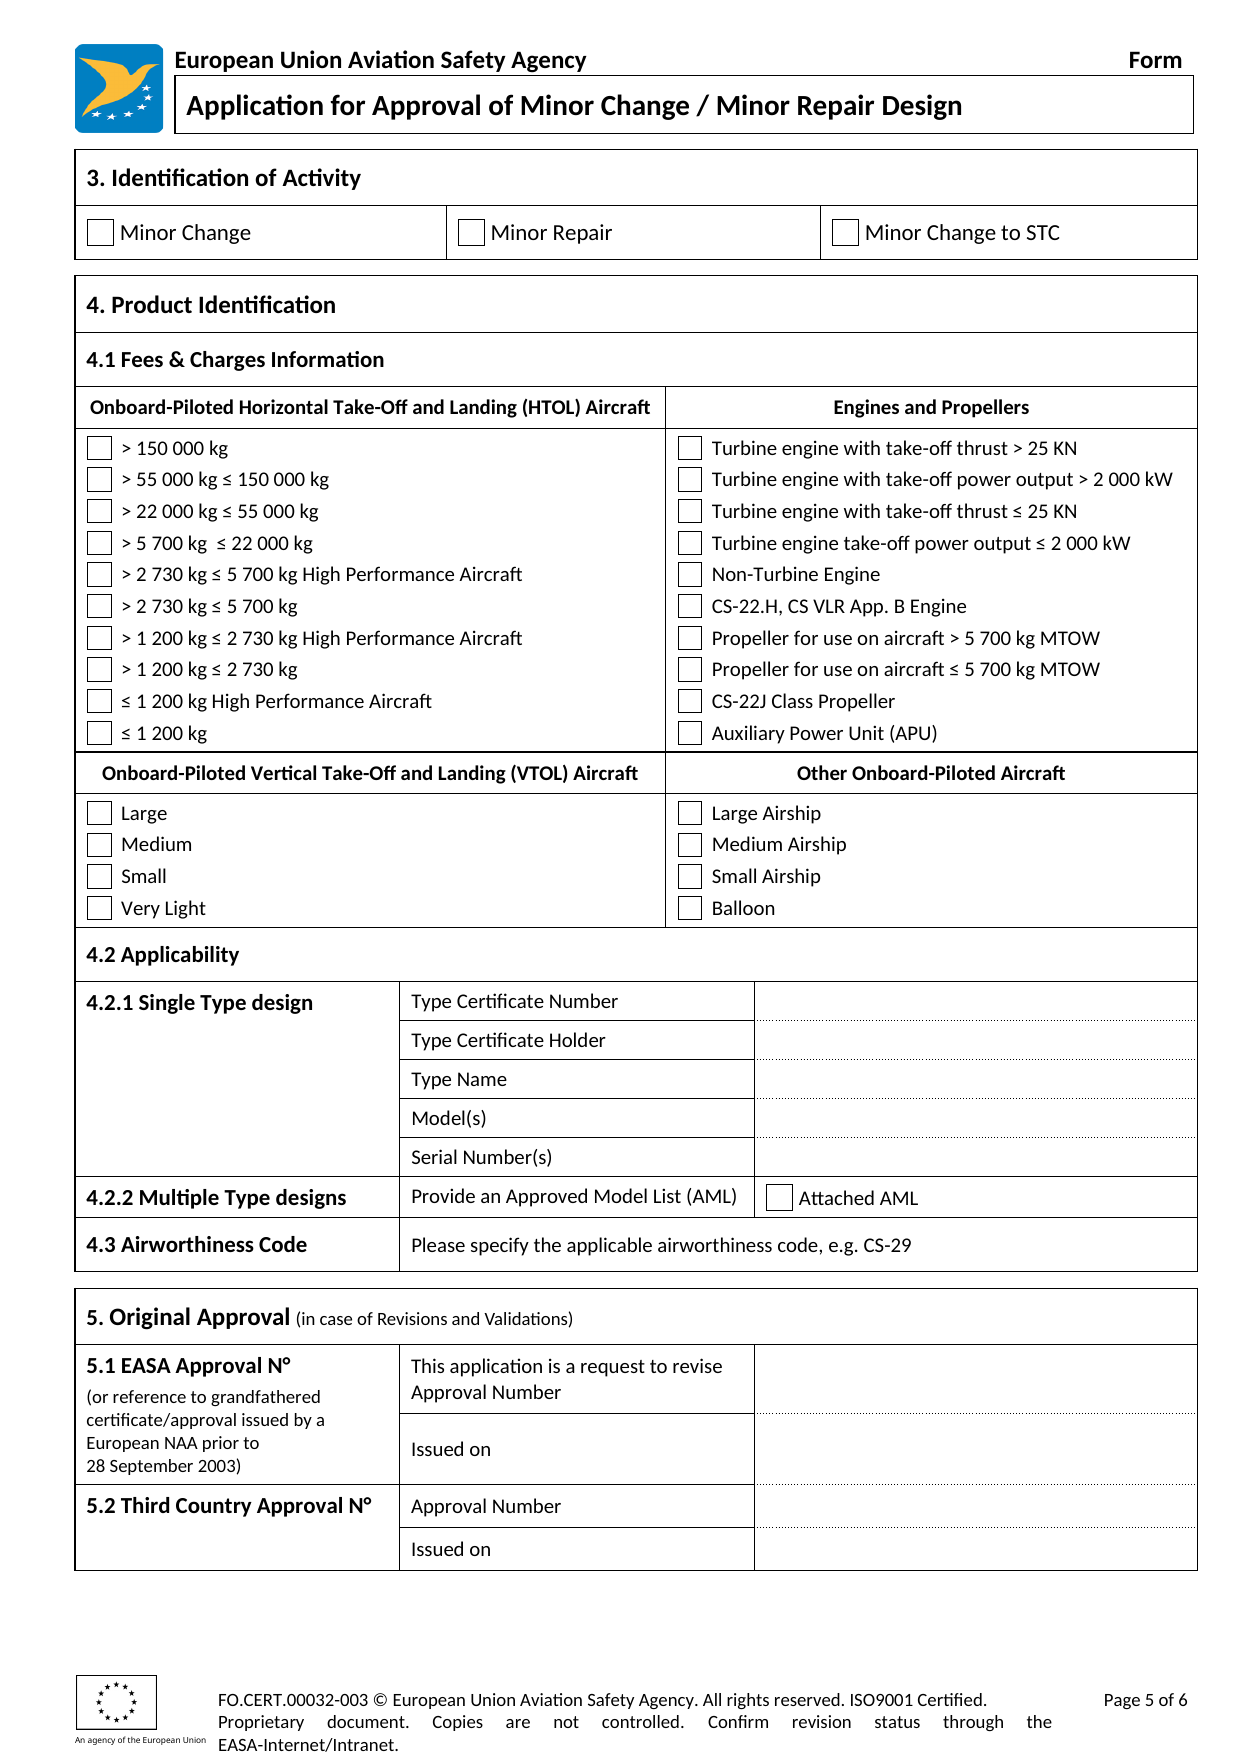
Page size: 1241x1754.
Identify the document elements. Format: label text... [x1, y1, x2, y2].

table_cell [755, 1413, 1197, 1483]
table_cell 4.2.2 Multiple Type designs [76, 1177, 399, 1217]
table_header 3. Identification of Activity [76, 150, 1197, 205]
table_cell 5.2 Third Country Approval N° [76, 1485, 399, 1527]
table_cell Onboard-Piloted Vertical Take-Off and Landing (VTOL) Aircraft [76, 753, 665, 793]
table_cell Approval Number [400, 1485, 754, 1527]
table_cell Engines and Propellers [666, 387, 1197, 427]
table_cell [755, 1020, 1197, 1059]
table_cell Onboard-Piloted Horizontal Take-Off and Landing (HTOL) Aircraft [76, 387, 665, 427]
table_cell Large Medium Small Very Light [76, 794, 665, 927]
table_header 5. Original Approval (in case of Revisions and Validations) [76, 1289, 1197, 1344]
table_cell 5.1 EASA Approval N° (or reference to grandfathered certificate/approval issued by a European NAA prior to 28 September 2003) [76, 1345, 399, 1483]
table_cell 4.2.1 Single Type design [76, 982, 399, 1176]
table_cell Provide an Approved Model List (AML) [400, 1177, 754, 1217]
table_cell Attached AML [755, 1177, 1197, 1217]
table_cell 4.3 Airworthiness Code [76, 1218, 399, 1271]
table_cell Minor Change [76, 206, 446, 259]
table_cell [755, 1527, 1197, 1570]
table_cell Large Airship Medium Airship Small Airship Balloon [666, 794, 1197, 927]
table_cell Other Onboard-Piloted Aircraft [666, 753, 1197, 793]
table_cell Please specify the applicable airworthiness code, e.g. CS-29 [400, 1218, 1197, 1271]
table_cell Type Name [400, 1060, 754, 1098]
table_cell Model(s) [400, 1099, 754, 1137]
table_cell Issued on [400, 1528, 754, 1570]
table_cell Type Certificate Number [400, 982, 754, 1020]
table_cell This application is a request to revise Approval Number [400, 1345, 754, 1413]
table_cell Issued on [400, 1414, 754, 1483]
table_cell [755, 1059, 1197, 1098]
table_cell 4.2 Applicability [76, 928, 1197, 981]
table_cell [755, 1484, 1197, 1527]
table_cell Minor Repair [447, 206, 820, 259]
table_cell [755, 1098, 1197, 1137]
table_cell Serial Number(s) [400, 1138, 754, 1176]
table_cell > 150 000 kg > 55 000 kg ≤ 150 000 kg > 22 000 kg ≤ 55 000 kg > 5 700 kg ≤ 22 000 kg > 2 730 kg ≤ 5 700 kg High Performance Aircraft > 2 730 kg ≤ 5 700 kg > 1 200 kg ≤ 2 730 kg High Performance Aircraft > 1 200 kg ≤ 2 730 kg ≤ 1 200 kg High Performance Aircraft ≤ 1 200 kg [76, 429, 665, 751]
picture [81, 58, 157, 115]
table_cell [755, 982, 1197, 1020]
table_cell Minor Change to STC [821, 206, 1197, 259]
table_header 4. Product Identification [76, 276, 1197, 332]
picture [77, 1676, 156, 1729]
table_cell [76, 1527, 399, 1570]
table_cell [755, 1345, 1197, 1413]
table_cell Turbine engine with take-off thrust > 25 KN Turbine engine with take-off power output > 2 000 kW Turbine engine with take-off thrust ≤ 25 KN Turbine engine take-off power output ≤ 2 000 kW Non-Turbine Engine CS-22.H, CS VLR App. B Engine Propeller for use on aircraft > 5 700 kg MTOW Propeller for use on aircraft ≤ 5 700 kg MTOW CS-22J Class Propeller Auxiliary Power Unit (APU) [666, 429, 1197, 751]
table_cell Type Certificate Holder [400, 1021, 754, 1059]
table_cell [755, 1137, 1197, 1176]
table_cell 4.1 Fees & Charges Information [76, 333, 1197, 386]
